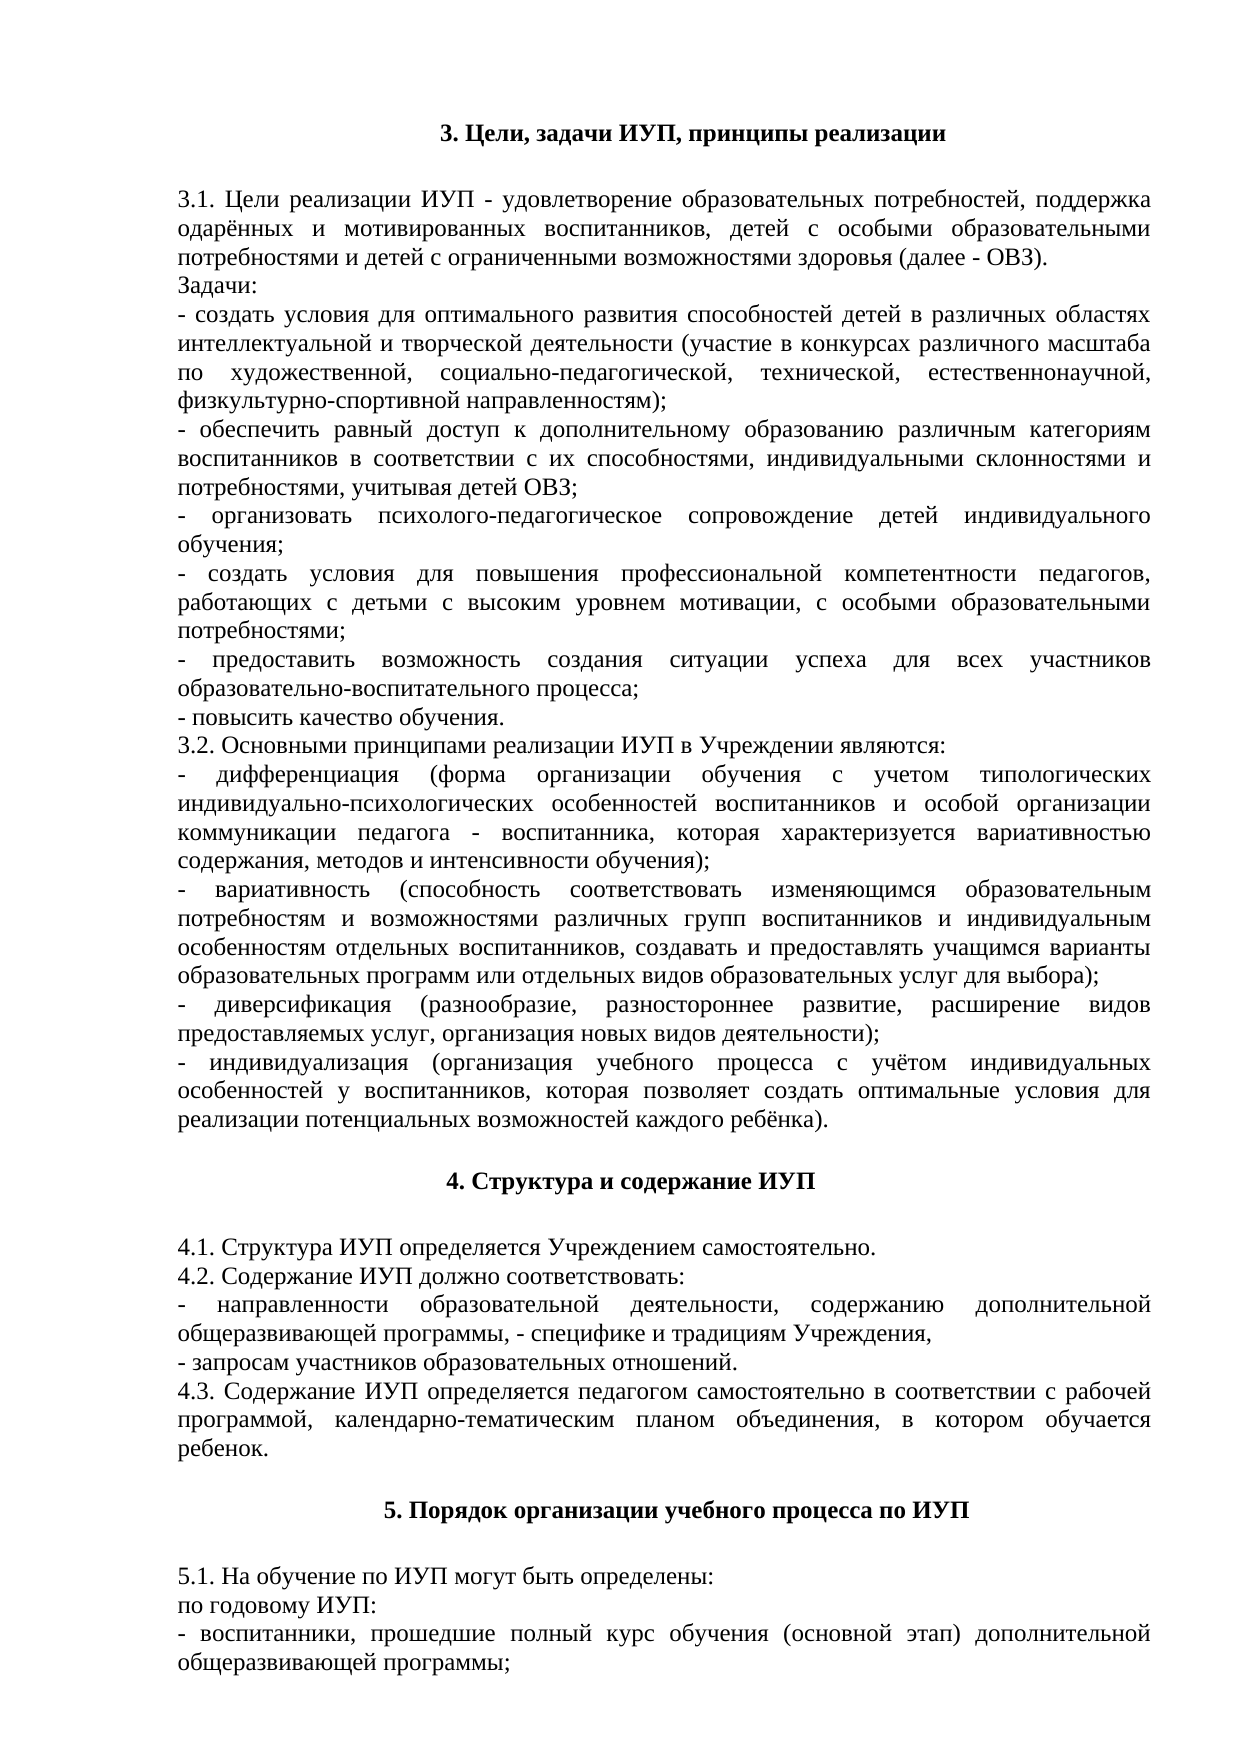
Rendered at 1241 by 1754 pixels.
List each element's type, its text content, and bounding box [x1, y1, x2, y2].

text 3. Цели, задачи ИУП, принципы реализации [177, 118, 1152, 147]
text - повысить качество обучения. [177, 702, 1152, 730]
text 4. Структура и содержание ИУП [177, 1166, 1152, 1195]
text Задачи: [177, 270, 1152, 299]
text - запросам участников образовательных отношений. [177, 1347, 1152, 1376]
text - дифференциация (форма организации обучения с учетом типологических индивидуально-психологических особенностей воспитанников и особой организации коммуникации педагога - воспитанника, которая характеризуется вариативностью содержания, методов и интенсивности обучения); [177, 759, 1152, 874]
text по годовому ИУП: [177, 1590, 1152, 1618]
text - предоставить возможность создания ситуации успеха для всех участников образовательно-воспитательного процесса; [177, 644, 1152, 702]
text 3.1. Цели реализации ИУП - удовлетворение образовательных потребностей, поддержка одарённых и мотивированных воспитанников, детей с особыми образовательными потребностями и детей с ограниченными возможностями здоровья (далее - ОВЗ). [177, 184, 1152, 270]
text - воспитанники, прошедшие полный курс обучения (основной этап) дополнительной общеразвивающей программы; [177, 1618, 1152, 1676]
text 5.1. На обучение по ИУП могут быть определены: [177, 1561, 1152, 1590]
text 5. Порядок организации учебного процесса по ИУП [177, 1495, 1152, 1524]
text - диверсификация (разнообразие, разностороннее развитие, расширение видов предоставляемых услуг, организация новых видов деятельности); [177, 989, 1152, 1047]
text - создать условия для оптимального развития способностей детей в различных областях интеллектуальной и творческой деятельности (участие в конкурсах различного масштаба по художественной, социально-педагогической, технической, естественнонаучной, физкультурно-спортивной направленностям); [177, 299, 1152, 414]
text - создать условия для повышения профессиональной компетентности педагогов, работающих с детьми с высоким уровнем мотивации, с особыми образовательными потребностями; [177, 558, 1152, 644]
text 4.3. Содержание ИУП определяется педагогом самостоятельно в соответствии с рабочей программой, календарно-тематическим планом объединения, в котором обучается ребенок. [177, 1376, 1152, 1462]
text 4.2. Содержание ИУП должно соответствовать: [177, 1261, 1152, 1289]
text - организовать психолого-педагогическое сопровождение детей индивидуального обучения; [177, 500, 1152, 558]
text 4.1. Структура ИУП определяется Учреждением самостоятельно. [177, 1232, 1152, 1261]
text - направленности образовательной деятельности, содержанию дополнительной общеразвивающей программы, - специфике и традициям Учреждения, [177, 1289, 1152, 1347]
text - вариативность (способность соответствовать изменяющимся образовательным потребностям и возможностями различных групп воспитанников и индивидуальным особенностям отдельных воспитанников, создавать и предоставлять учащимся варианты образовательных программ или отдельных видов образовательных услуг для выбора); [177, 874, 1152, 989]
text 3.2. Основными принципами реализации ИУП в Учреждении являются: [177, 730, 1152, 759]
text - обеспечить равный доступ к дополнительному образованию различным категориям воспитанников в соответствии с их способностями, индивидуальными склонностями и потребностями, учитывая детей ОВЗ; [177, 414, 1152, 500]
text - индивидуализация (организация учебного процесса с учётом индивидуальных особенностей у воспитанников, которая позволяет создать оптимальные условия для реализации потенциальных возможностей каждого ребёнка). [177, 1047, 1152, 1133]
